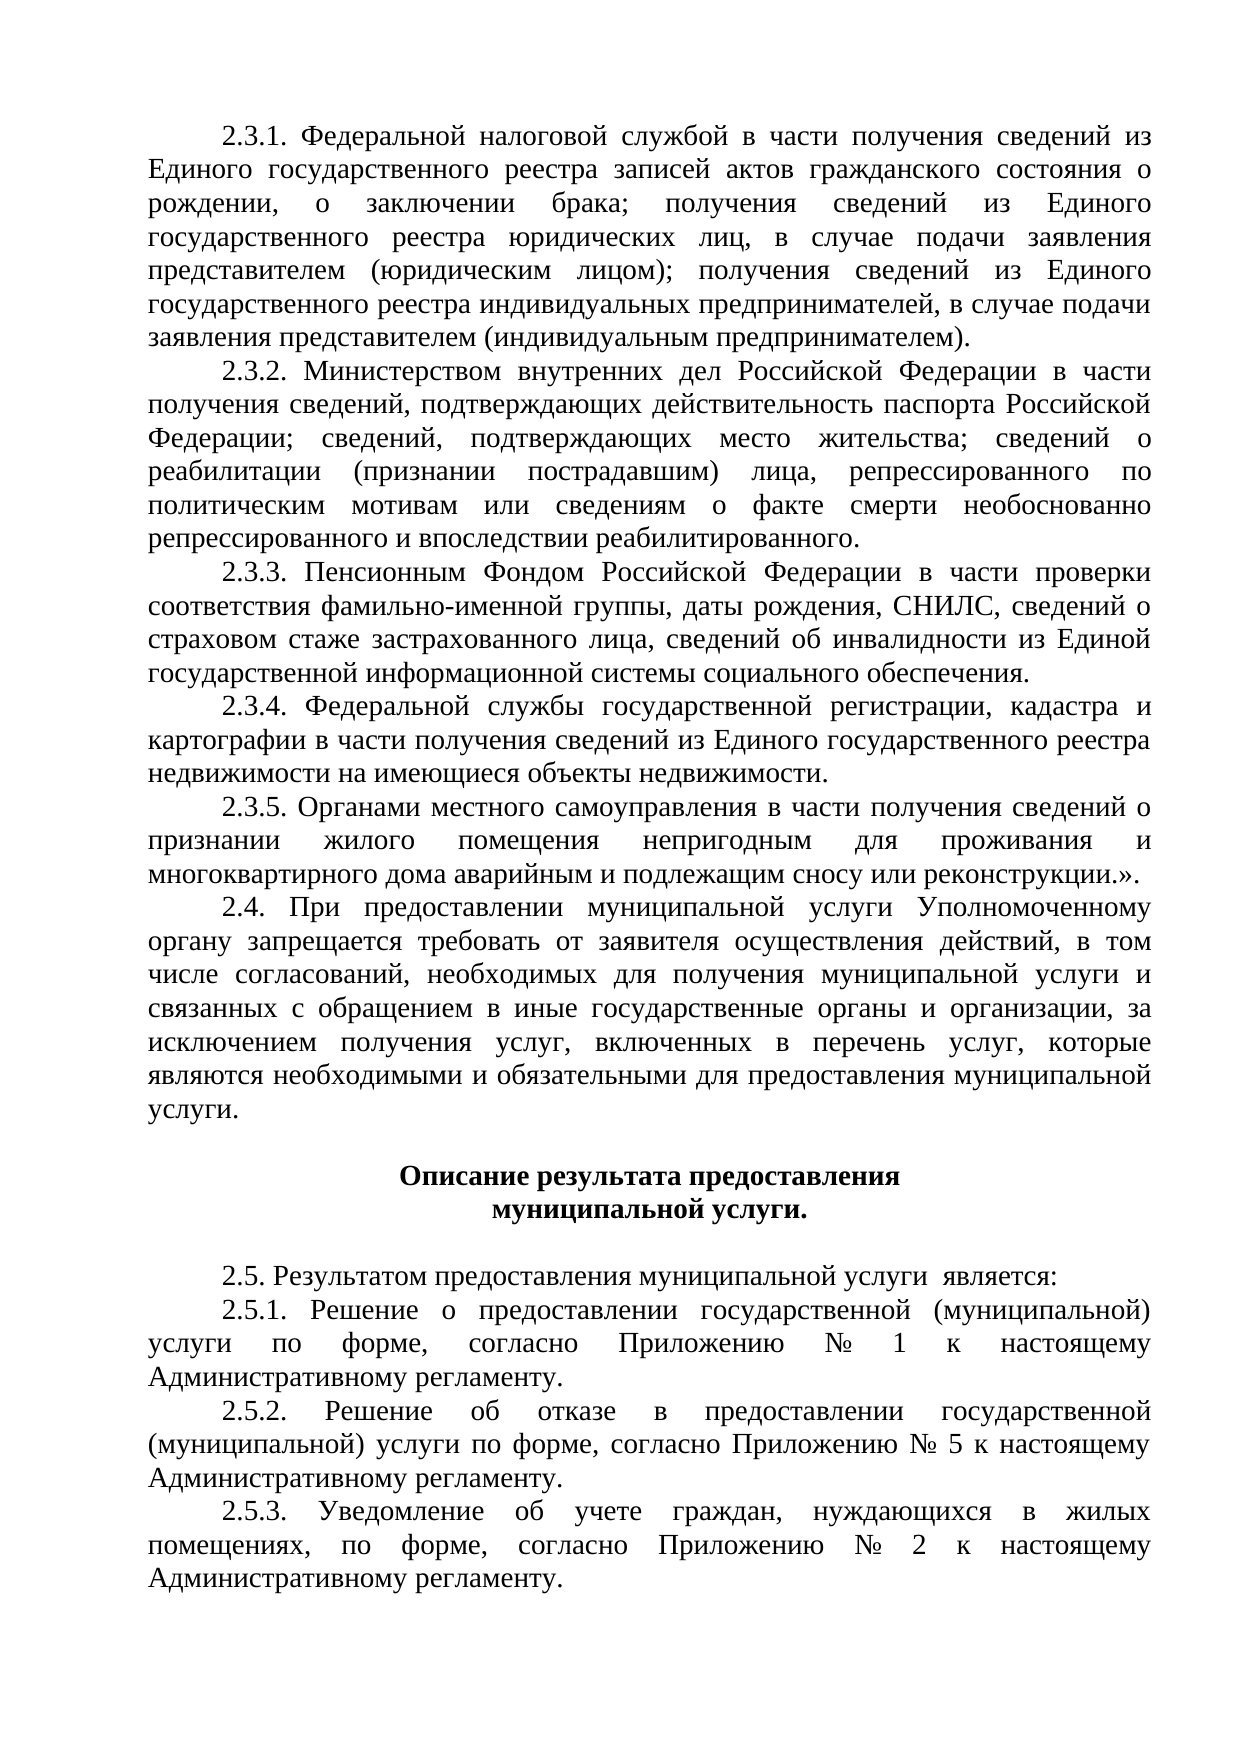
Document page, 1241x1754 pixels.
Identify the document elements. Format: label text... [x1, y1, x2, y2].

text 2.5. Результатом предоставления муниципальной услуги является: [148, 1258, 1152, 1292]
text 2.3.5. Органами местного самоуправления в части получения сведений о признании жилого помещения непригодным для проживания и многоквартирного дома аварийным и подлежащим сносу или реконструкции.». [148, 789, 1152, 889]
text 2.3.1. Федеральной налоговой службой в части получения сведений из Единого государственного реестра записей актов гражданского состояния о рождении, о заключении брака; получения сведений из Единого государственного реестра юридических лиц, в случае подачи заявления представителем (юридическим лицом); получения сведений из Единого государственного реестра индивидуальных предпринимателей, в случае подачи заявления представителем (индивидуальным предпринимателем). [148, 118, 1152, 353]
text Описание результата предоставления [148, 1158, 1152, 1191]
text 2.3.2. Министерством внутренних дел Российской Федерации в части получения сведений, подтверждающих действительность паспорта Российской Федерации; сведений, подтверждающих место жительства; сведений о реабилитации (признании пострадавшим) лица, репрессированного по политическим мотивам или сведениям о факте смерти необоснованно репрессированного и впоследствии реабилитированного. [148, 353, 1152, 554]
text муниципальной услуги. [148, 1191, 1152, 1225]
text 2.5.1. Решение о предоставлении государственной (муниципальной) услуги по форме, согласно Приложению № 1 к настоящему Административному регламенту. [148, 1292, 1152, 1393]
text 2.3.3. Пенсионным Фондом Российской Федерации в части проверки соответствия фамильно-именной группы, даты рождения, СНИЛС, сведений о страховом стаже застрахованного лица, сведений об инвалидности из Единой государственной информационной системы социального обеспечения. [148, 554, 1152, 688]
text 2.5.3. Уведомление об учете граждан, нуждающихся в жилых помещениях, по форме, согласно Приложению № 2 к настоящему Административному регламенту. [148, 1493, 1152, 1594]
text 2.3.4. Федеральной службы государственной регистрации, кадастра и картографии в части получения сведений из Единого государственного реестра недвижимости на имеющиеся объекты недвижимости. [148, 688, 1152, 789]
text 2.4. При предоставлении муниципальной услуги Уполномоченному органу запрещается требовать от заявителя осуществления действий, в том числе согласований, необходимых для получения муниципальной услуги и связанных с обращением в иные государственные органы и организации, за исключением получения услуг, включенных в перечень услуг, которые являются необходимыми и обязательными для предоставления муниципальной услуги. [148, 889, 1152, 1124]
text 2.5.2. Решение об отказе в предоставлении государственной (муниципальной) услуги по форме, согласно Приложению № 5 к настоящему Административному регламенту. [148, 1393, 1152, 1493]
